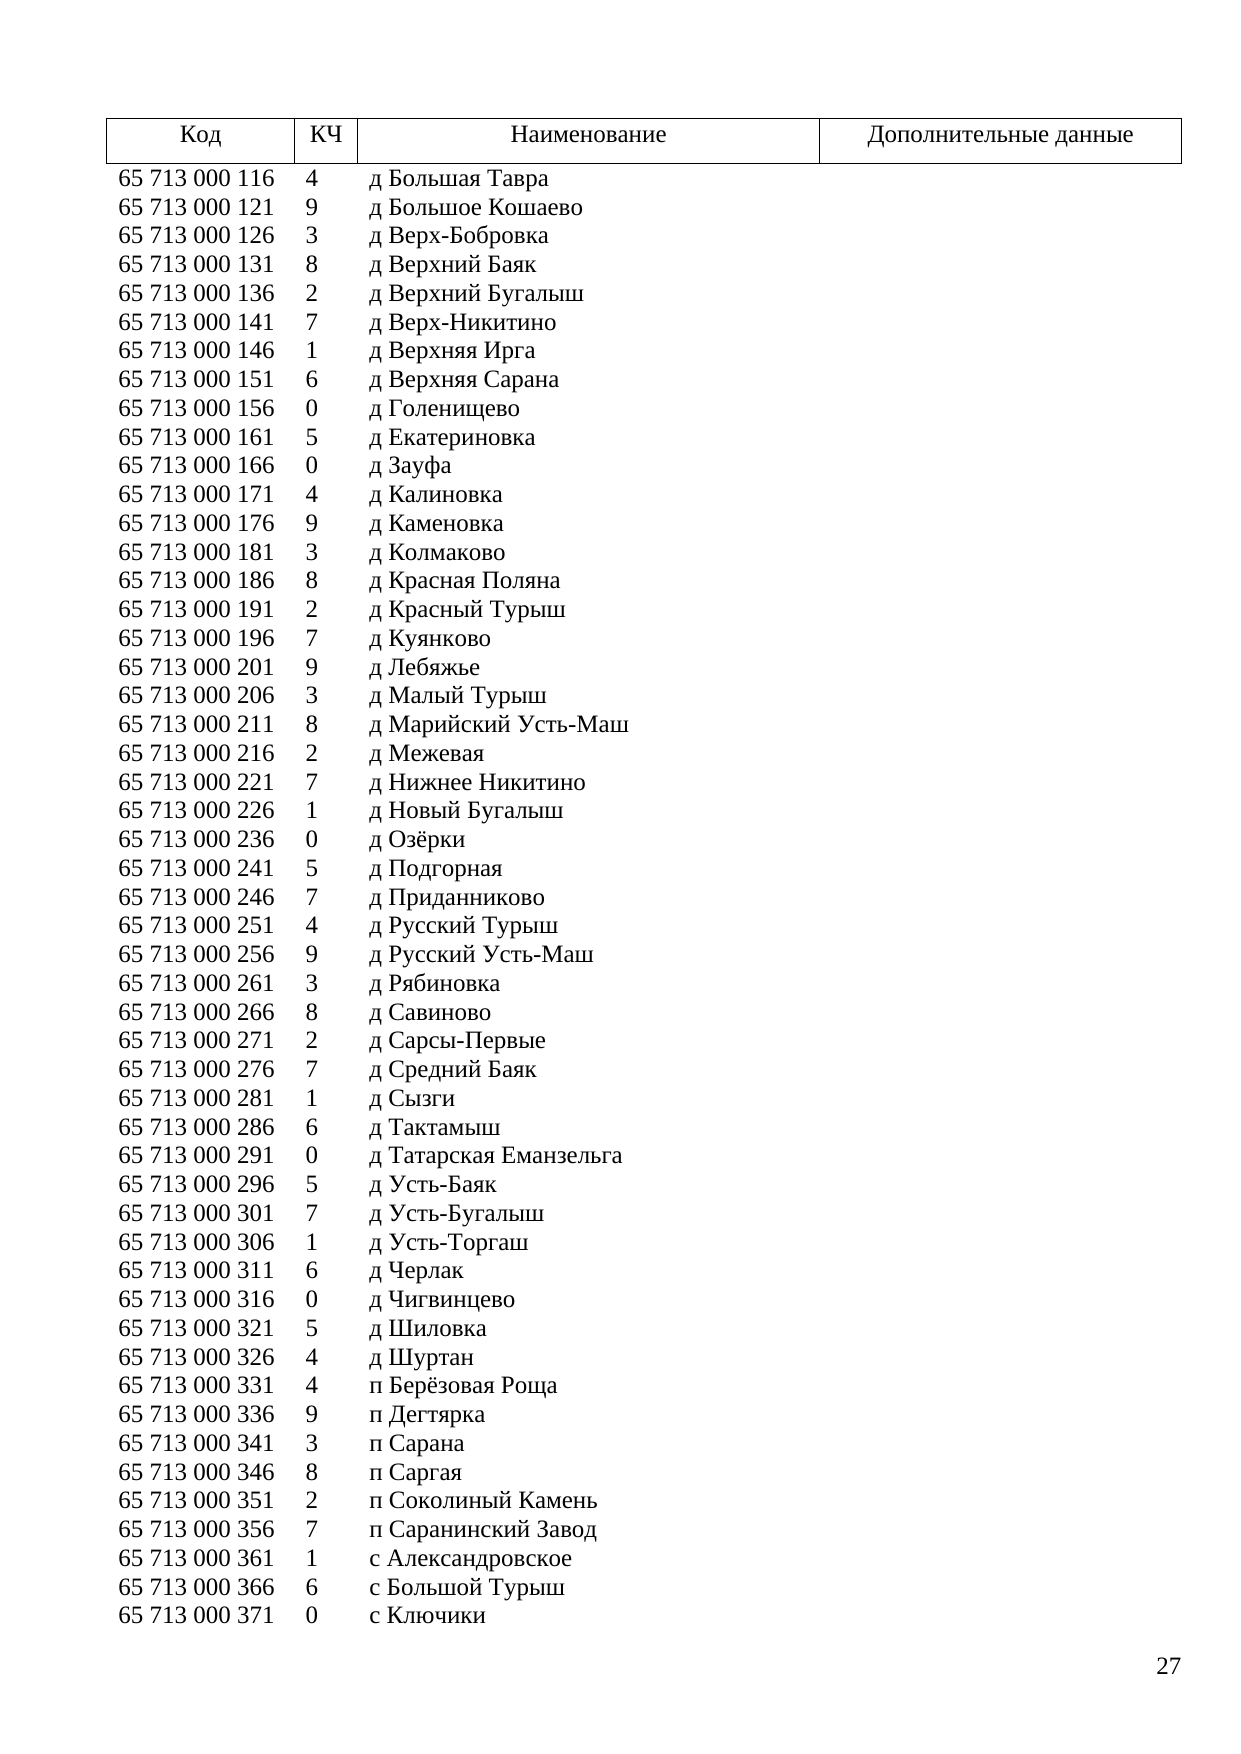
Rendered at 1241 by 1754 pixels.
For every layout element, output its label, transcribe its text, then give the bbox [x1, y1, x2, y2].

table_header КЧ [295, 119, 357, 163]
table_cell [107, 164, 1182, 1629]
table_header Наименование [358, 119, 819, 163]
table_header Код [107, 119, 294, 163]
table_header Дополнительные данные [820, 119, 1181, 163]
